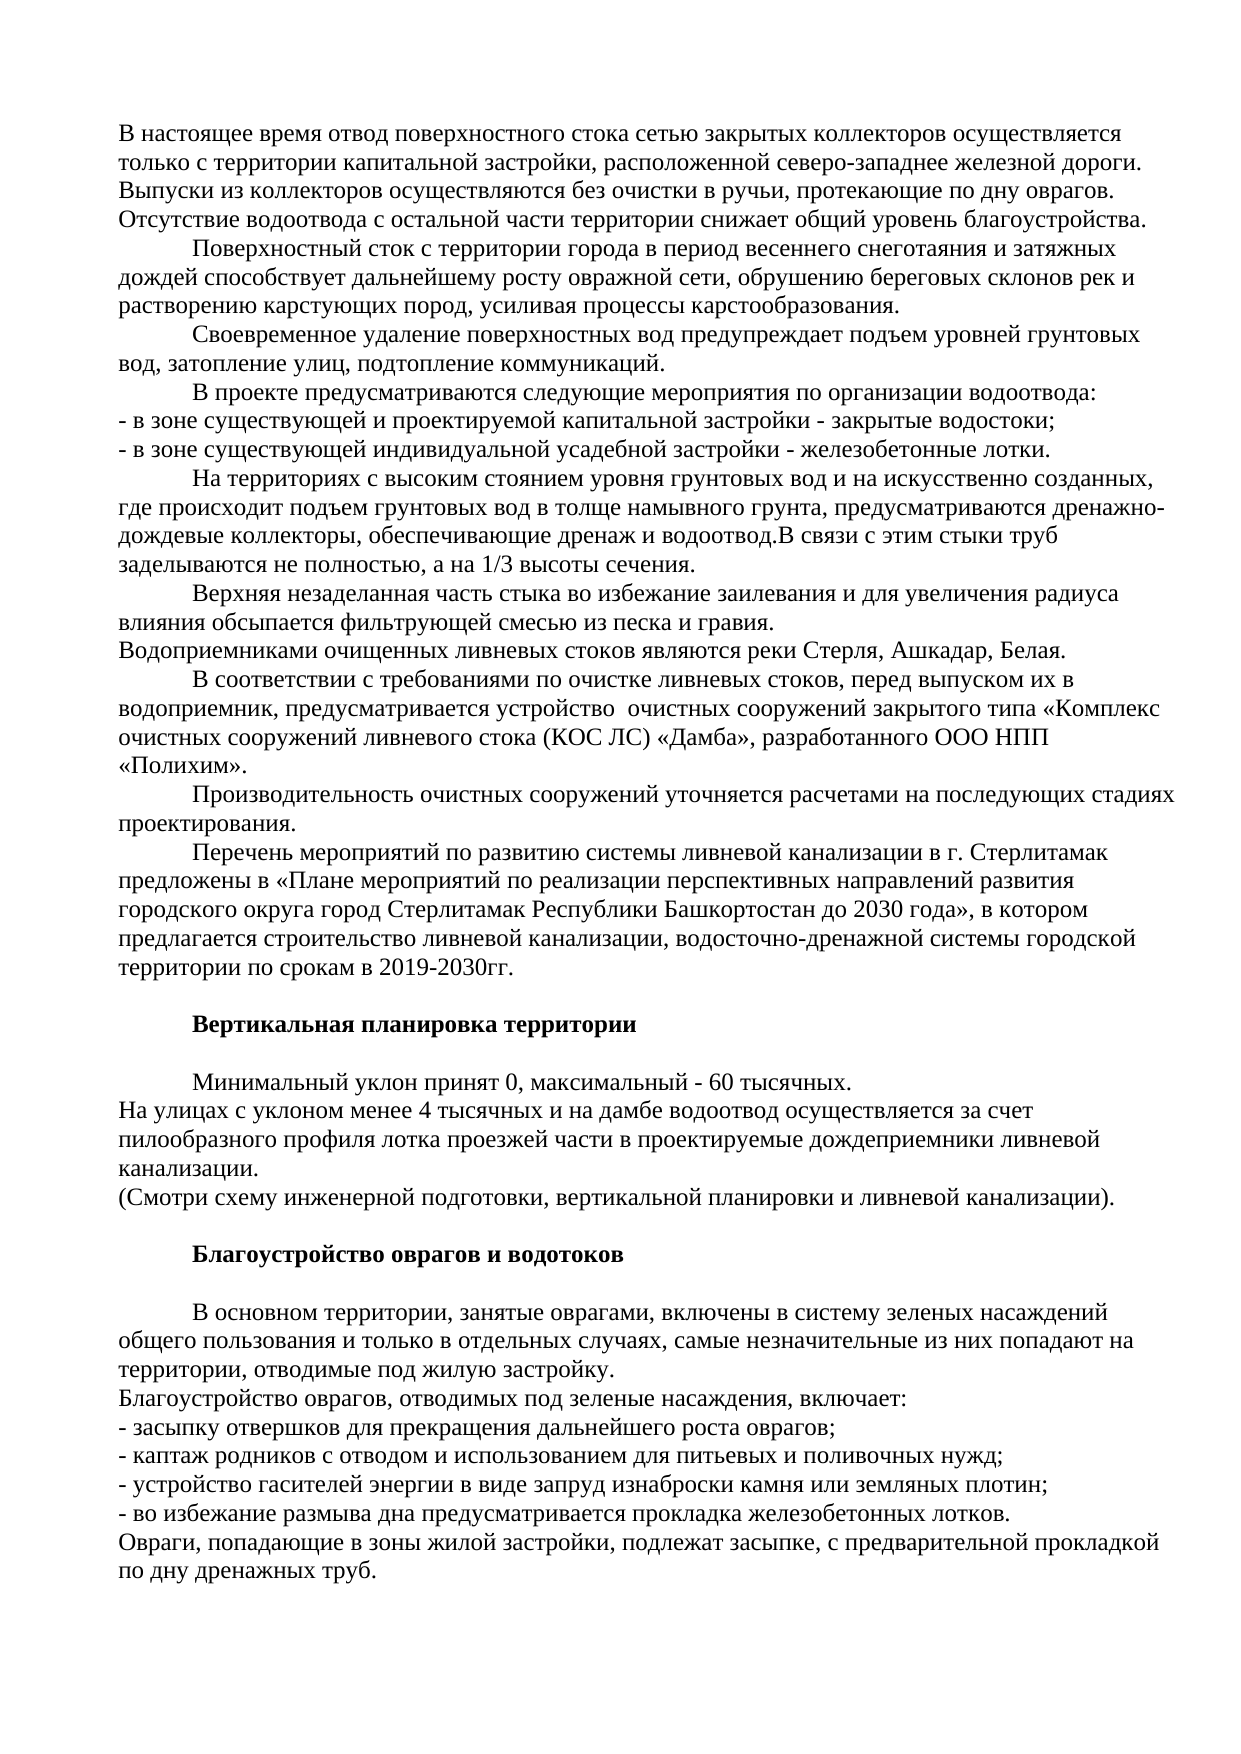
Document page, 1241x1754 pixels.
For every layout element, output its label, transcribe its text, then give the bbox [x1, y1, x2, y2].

text В проекте предусматриваются следующие мероприятия по организации водоотвода: [118, 377, 1181, 406]
text В настоящее время отвод поверхностного стока сетью закрытых коллекторов осуществляется только с территории капитальной застройки, расположенной северо-западнее железной дороги. Выпуски из коллекторов осуществляются без очистки в ручьи, протекающие по дну оврагов. [118, 118, 1181, 204]
text - в зоне существующей индивидуальной усадебной застройки - железобетонные лотки. [118, 434, 1181, 463]
text В основном территории, занятые оврагами, включены в систему зеленых насаждений общего пользования и только в отдельных случаях, самые незначительные из них попадают на территории, отводимые под жилую застройку. [118, 1297, 1181, 1383]
text Верхняя незаделанная часть стыка во избежание заилевания и для увеличения радиуса влияния обсыпается фильтрующей смесью из песка и гравия. [118, 578, 1181, 636]
text Поверхностный сток с территории города в период весеннего снеготаяния и затяжных дождей способствует дальнейшему росту овражной сети, обрушению береговых склонов рек и растворению карстующих пород, усиливая процессы карстообразования. [118, 233, 1181, 319]
text Минимальный уклон принят 0, максимальный - 60 тысячных. [118, 1067, 1181, 1096]
text - засыпку отвершков для прекращения дальнейшего роста оврагов; [118, 1412, 1181, 1441]
text Вертикальная планировка территории [118, 1009, 1181, 1038]
text На улицах с уклоном менее 4 тысячных и на дамбе водоотвод осуществляется за счет пилообразного профиля лотка проезжей части в проектируемые дождеприемники ливневой канализации. [118, 1096, 1181, 1182]
text - каптаж родников с отводом и использованием для питьевых и поливочных нужд; [118, 1441, 1181, 1469]
text Отсутствие водоотвода с остальной части территории снижает общий уровень благоустройства. [118, 204, 1181, 233]
text - во избежание размыва дна предусматривается прокладка железобетонных лотков. [118, 1498, 1181, 1527]
text - в зоне существующей и проектируемой капитальной застройки - закрытые водостоки; [118, 406, 1181, 434]
text Благоустройство оврагов, отводимых под зеленые насаждения, включает: [118, 1383, 1181, 1412]
text Водоприемниками очищенных ливневых стоков являются реки Стерля, Ашкадар, Белая. [118, 636, 1181, 664]
text Перечень мероприятий по развитию системы ливневой канализации в г. Стерлитамак предложены в «Плане мероприятий по реализации перспективных направлений развития городского округа город Стерлитамак Республики Башкортостан до 2030 года», в котором предлагается строительство ливневой канализации, водосточно-дренажной системы городской территории по срокам в 2019-2030гг. [118, 837, 1181, 981]
text Овраги, попадающие в зоны жилой застройки, подлежат засыпке, с предварительной прокладкой по дну дренажных труб. [118, 1527, 1181, 1584]
text Благоустройство оврагов и водотоков [118, 1239, 1181, 1268]
text На территориях с высоким стоянием уровня грунтовых вод и на искусственно созданных, где происходит подъем грунтовых вод в толще намывного грунта, предусматриваются дренажно-дождевые коллекторы, обеспечивающие дренаж и водоотвод.В связи с этим стыки труб заделываются не полностью, а на 1/3 высоты сечения. [118, 463, 1181, 578]
text - устройство гасителей энергии в виде запруд изнаброски камня или земляных плотин; [118, 1469, 1181, 1498]
text Производительность очистных сооружений уточняется расчетами на последующих стадиях проектирования. [118, 779, 1181, 837]
text В соответствии с требованиями по очистке ливневых стоков, перед выпуском их в водоприемник, предусматривается устройство очистных сооружений закрытого типа «Комплекс очистных сооружений ливневого стока (КОС ЛС) «Дамба», разработанного ООО НПП «Полихим». [118, 664, 1181, 779]
text Своевременное удаление поверхностных вод предупреждает подъем уровней грунтовых вод, затопление улиц, подтопление коммуникаций. [118, 319, 1181, 377]
text (Смотри схему инженерной подготовки, вертикальной планировки и ливневой канализации). [118, 1182, 1181, 1211]
